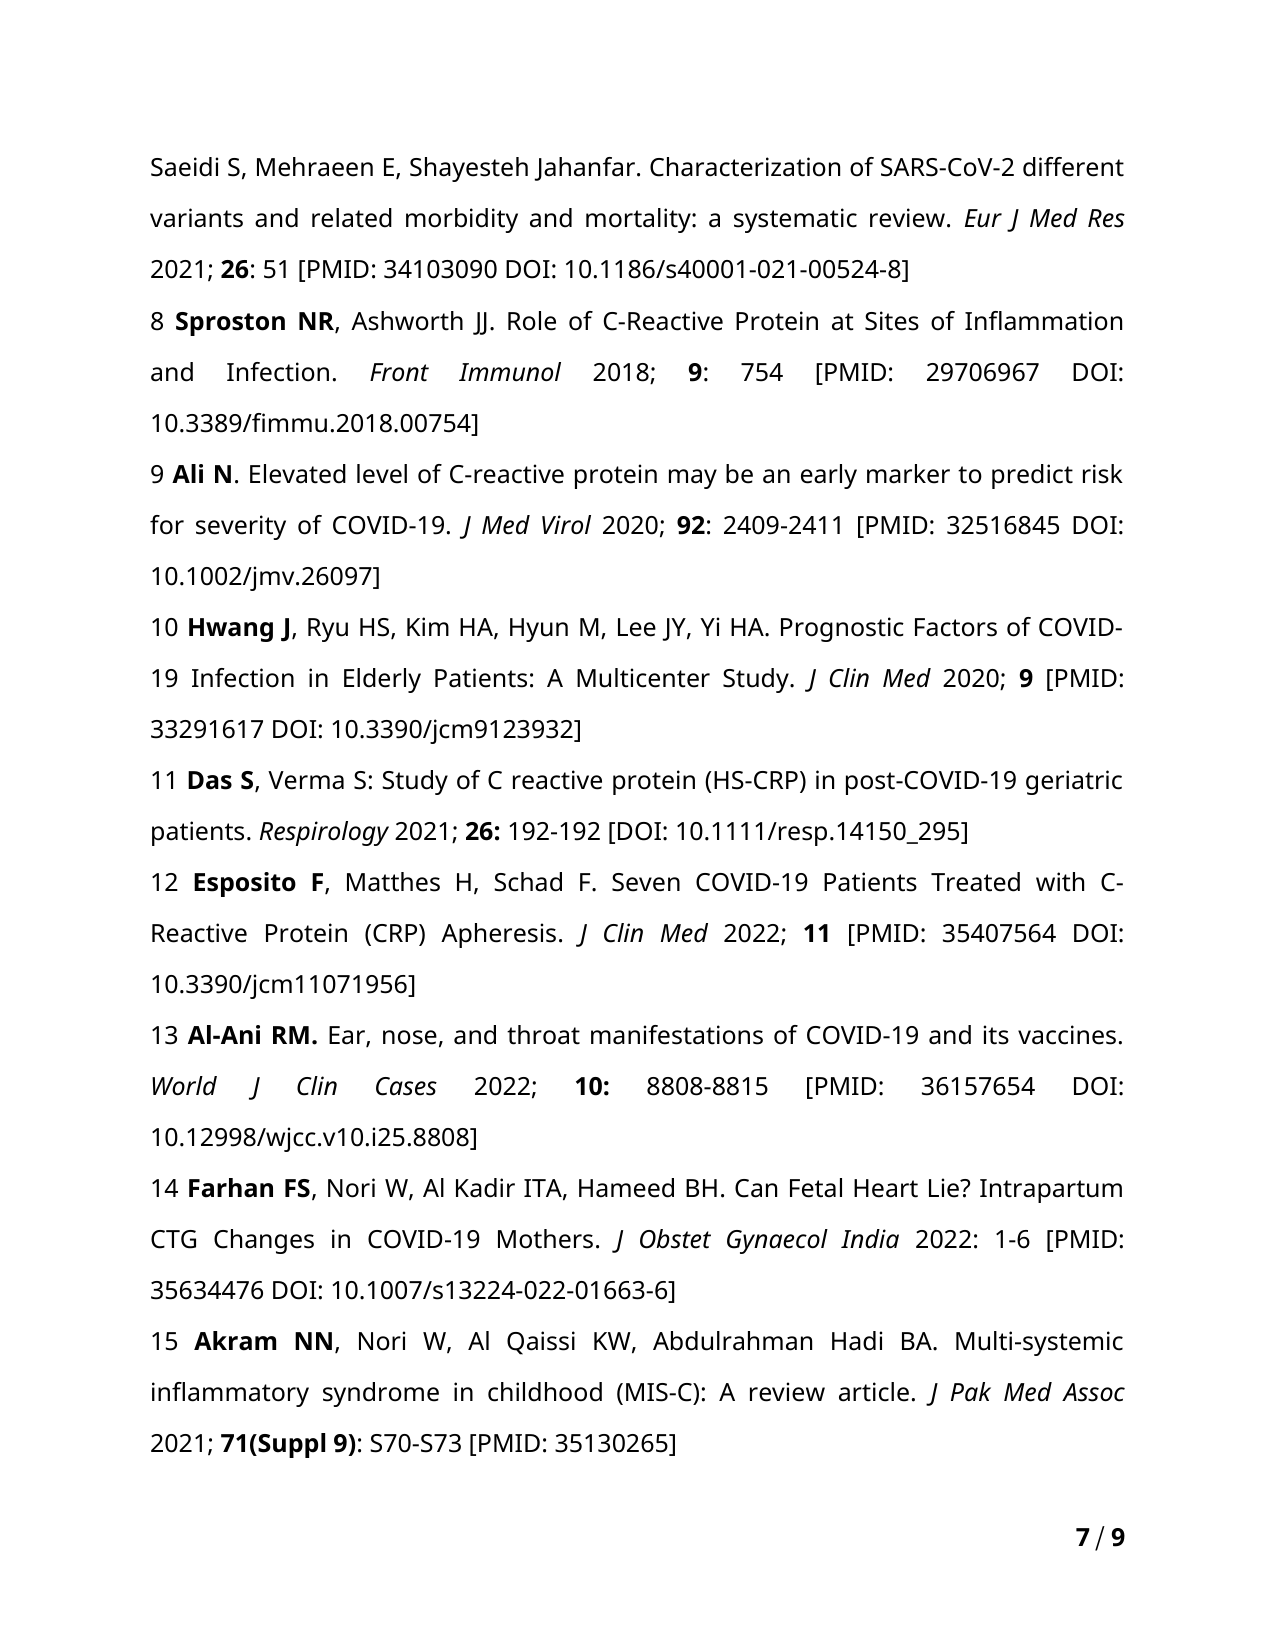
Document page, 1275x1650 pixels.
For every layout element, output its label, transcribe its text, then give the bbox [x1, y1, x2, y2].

text 9 Ali N. Elevated level of C-reactive protein may be an early marker to predict risk for severity of COVID-19. J Med Virol 2020; 92: 2409-2411 [PMID: 32516845 DOI: 10.1002/jmv.26097] [150, 456, 1125, 592]
text 11 Das S, Verma S: Study of C reactive protein (HS-CRP) in post-COVID-19 geriatric patients. Respirology 2021; 26: 192-192 [DOI: 10.1111/resp.14150_295] [150, 762, 1125, 848]
text 8 Sproston NR, Ashworth JJ. Role of C-Reactive Protein at Sites of Inflammation and Infection. Front Immunol 2018; 9: 754 [PMID: 29706967 DOI: 10.3389/fimmu.2018.00754] [150, 303, 1125, 439]
text 13 Al-Ani RM. Ear, nose, and throat manifestations of COVID-19 and its vaccines. World J Clin Cases 2022; 10: 8808-8815 [PMID: 36157654 DOI: 10.12998/wjcc.v10.i25.8808] [150, 1018, 1125, 1154]
text 12 Esposito F, Matthes H, Schad F. Seven COVID-19 Patients Treated with C-Reactive Protein (CRP) Apheresis. J Clin Med 2022; 11 [PMID: 35407564 DOI: 10.3390/jcm11071956] [150, 864, 1125, 1001]
text 15 Akram NN, Nori W, Al Qaissi KW, Abdulrahman Hadi BA. Multi-systemic inflammatory syndrome in childhood (MIS-C): A review article. J Pak Med Assoc 2021; 71(Suppl 9): S70-S73 [PMID: 35130265] [150, 1324, 1125, 1460]
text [150, 150, 1125, 286]
text 10 Hwang J, Ryu HS, Kim HA, Hyun M, Lee JY, Yi HA. Prognostic Factors of COVID-19 Infection in Elderly Patients: A Multicenter Study. J Clin Med 2020; 9 [PMID: 33291617 DOI: 10.3390/jcm9123932] [150, 609, 1125, 746]
text 14 Farhan FS, Nori W, Al Kadir ITA, Hameed BH. Can Fetal Heart Lie? Intrapartum CTG Changes in COVID-19 Mothers. J Obstet Gynaecol India 2022: 1-6 [PMID: 35634476 DOI: 10.1007/s13224-022-01663-6] [150, 1171, 1125, 1307]
